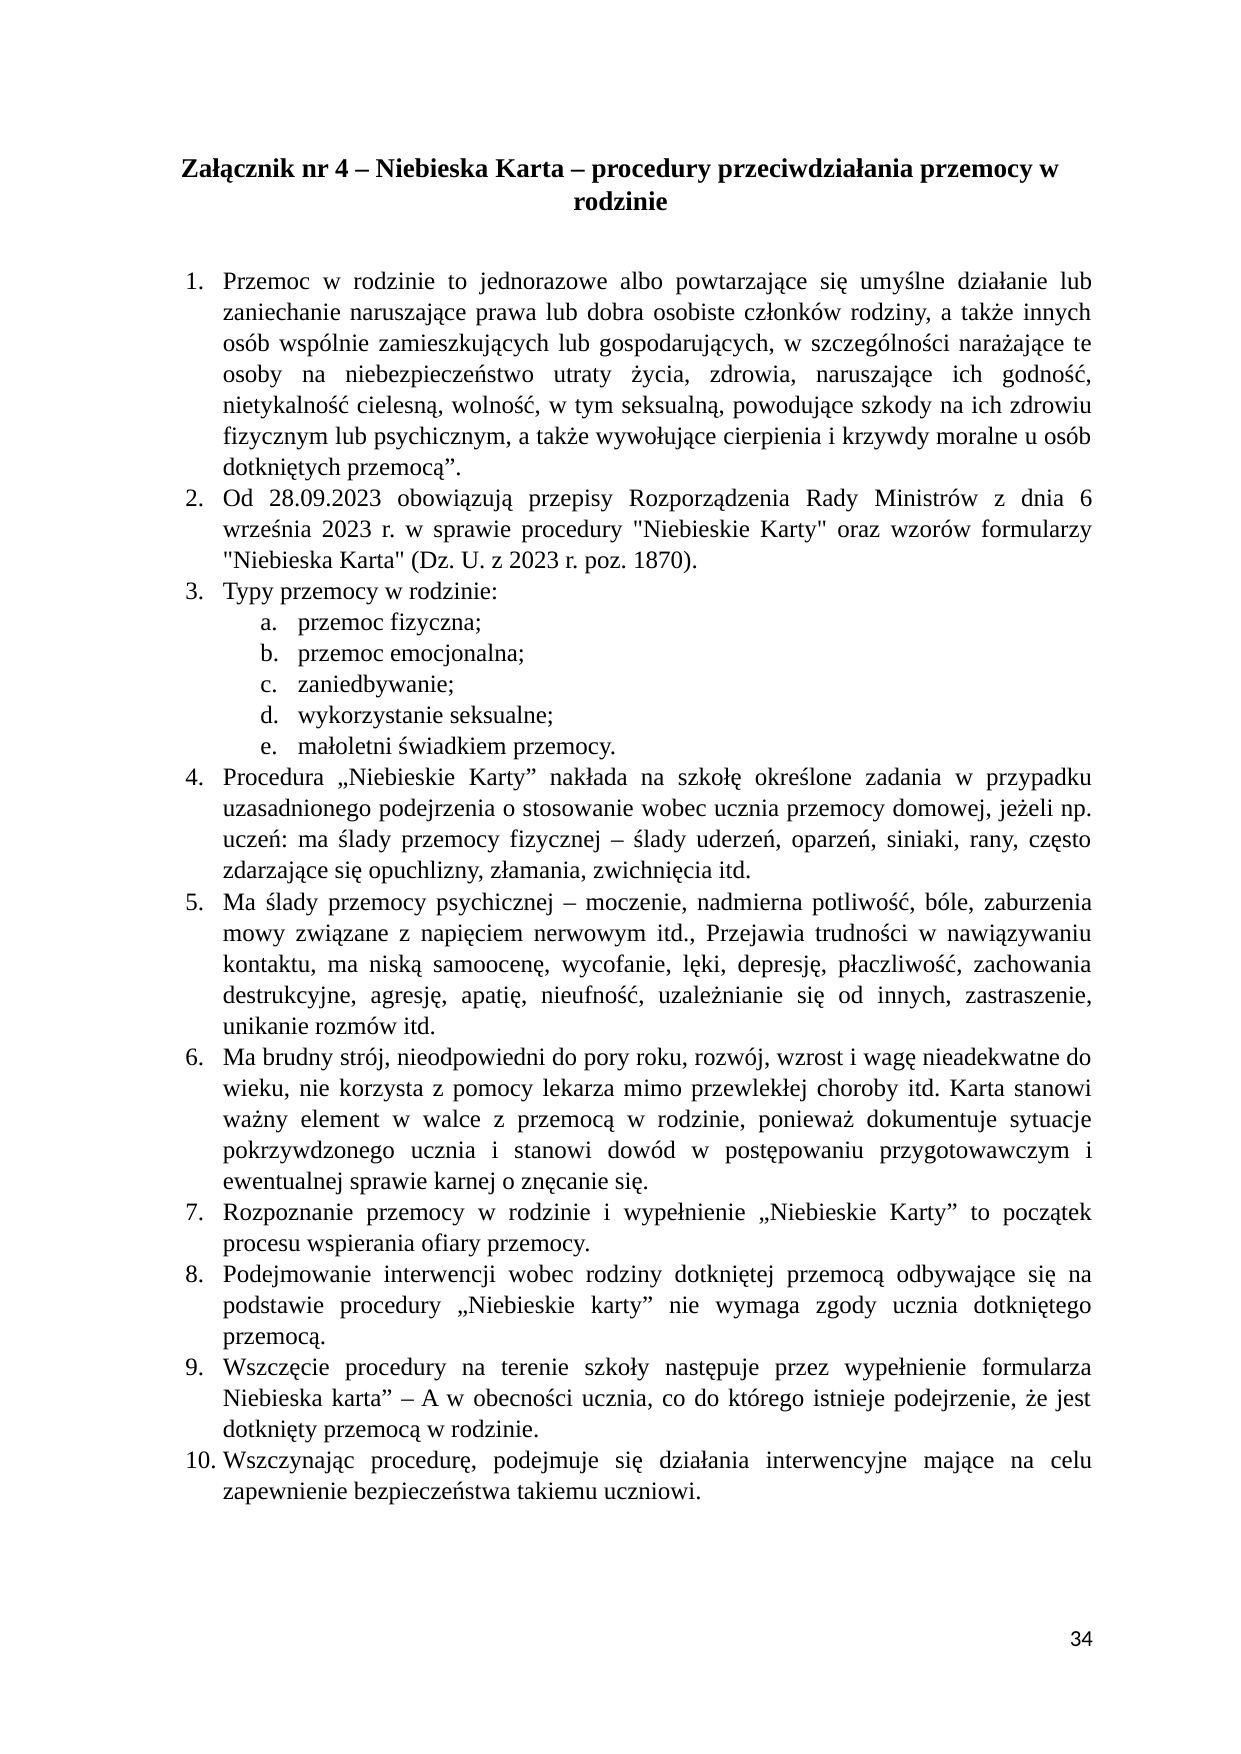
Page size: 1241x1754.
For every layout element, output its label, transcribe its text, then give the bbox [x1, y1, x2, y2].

list wykorzystanie seksualne; [260, 700, 1093, 729]
list Wszczynając procedurę, podejmuje się działania interwencyjne mające na celu zapewnienie bezpieczeństwa takiemu uczniowi. [185, 1445, 1093, 1505]
list Ma brudny strój, nieodpowiedni do pory roku, rozwój, wzrost i wagę nieadekwatne do wieku, nie korzysta z pomocy lekarza mimo przewlekłej choroby itd. Karta stanowi ważny element w walce z przemocą w rodzinie, ponieważ dokumentuje sytuacje pokrzywdzonego ucznia i stanowi dowód w postępowaniu przygotowawczym i ewentualnej sprawie karnej o znęcanie się. [185, 1042, 1093, 1195]
list Od 28.09.2023 obowiązują przepisy Rozporządzenia Rady Ministrów z dnia 6 września 2023 r. w sprawie procedury "Niebieskie Karty" oraz wzorów formularzy "Niebieska Karta" (Dz. U. z 2023 r. poz. 1870). [185, 483, 1093, 574]
list przemoc emocjonalna; [260, 638, 1093, 667]
list Podejmowanie interwencji wobec rodziny dotkniętej przemocą odbywające się na podstawie procedury „Niebieskie karty” nie wymaga zgody ucznia dotkniętego przemocą. [185, 1259, 1093, 1350]
list Przemoc w rodzinie to jednorazowe albo powtarzające się umyślne działanie lub zaniechanie naruszające prawa lub dobra osobiste członków rodziny, a także innych osób wspólnie zamieszkujących lub gospodarujących, w szczególności narażające te osoby na niebezpieczeństwo utraty życia, zdrowia, naruszające ich godność, nietykalność cielesną, wolność, w tym seksualną, powodujące szkody na ich zdrowiu fizycznym lub psychicznym, a także wywołujące cierpienia i krzywdy moralne u osób dotkniętych przemocą”. [185, 266, 1093, 481]
list Rozpoznanie przemocy w rodzinie i wypełnienie „Niebieskie Karty” to początek procesu wspierania ofiary przemocy. [185, 1197, 1093, 1257]
list zaniedbywanie; [260, 669, 1093, 698]
list Wszczęcie procedury na terenie szkoły następuje przez wypełnienie formularza Niebieska karta” – A w obecności ucznia, co do którego istnieje podejrzenie, że jest dotknięty przemocą w rodzinie. [185, 1352, 1093, 1443]
list małoletni świadkiem przemocy. [260, 731, 1093, 760]
list Typy przemocy w rodzinie: [185, 576, 1093, 605]
subtitle Załącznik nr 4 – Niebieska Karta – procedury przeciwdziałania przemocy w rodzinie [148, 152, 1093, 216]
list Ma ślady przemocy psychicznej – moczenie, nadmierna potliwość, bóle, zaburzenia mowy związane z napięciem nerwowym itd., Przejawia trudności w nawiązywaniu kontaktu, ma niską samoocenę, wycofanie, lęki, depresję, płaczliwość, zachowania destrukcyjne, agresję, apatię, nieufność, uzależnianie się od innych, zastraszenie, unikanie rozmów itd. [185, 887, 1093, 1039]
list Procedura „Niebieskie Karty” nakłada na szkołę określone zadania w przypadku uzasadnionego podejrzenia o stosowanie wobec ucznia przemocy domowej, jeżeli np. uczeń: ma ślady przemocy fizycznej – ślady uderzeń, oparzeń, siniaki, rany, często zdarzające się opuchlizny, złamania, zwichnięcia itd. [185, 762, 1093, 884]
list przemoc fizyczna; [260, 607, 1093, 636]
